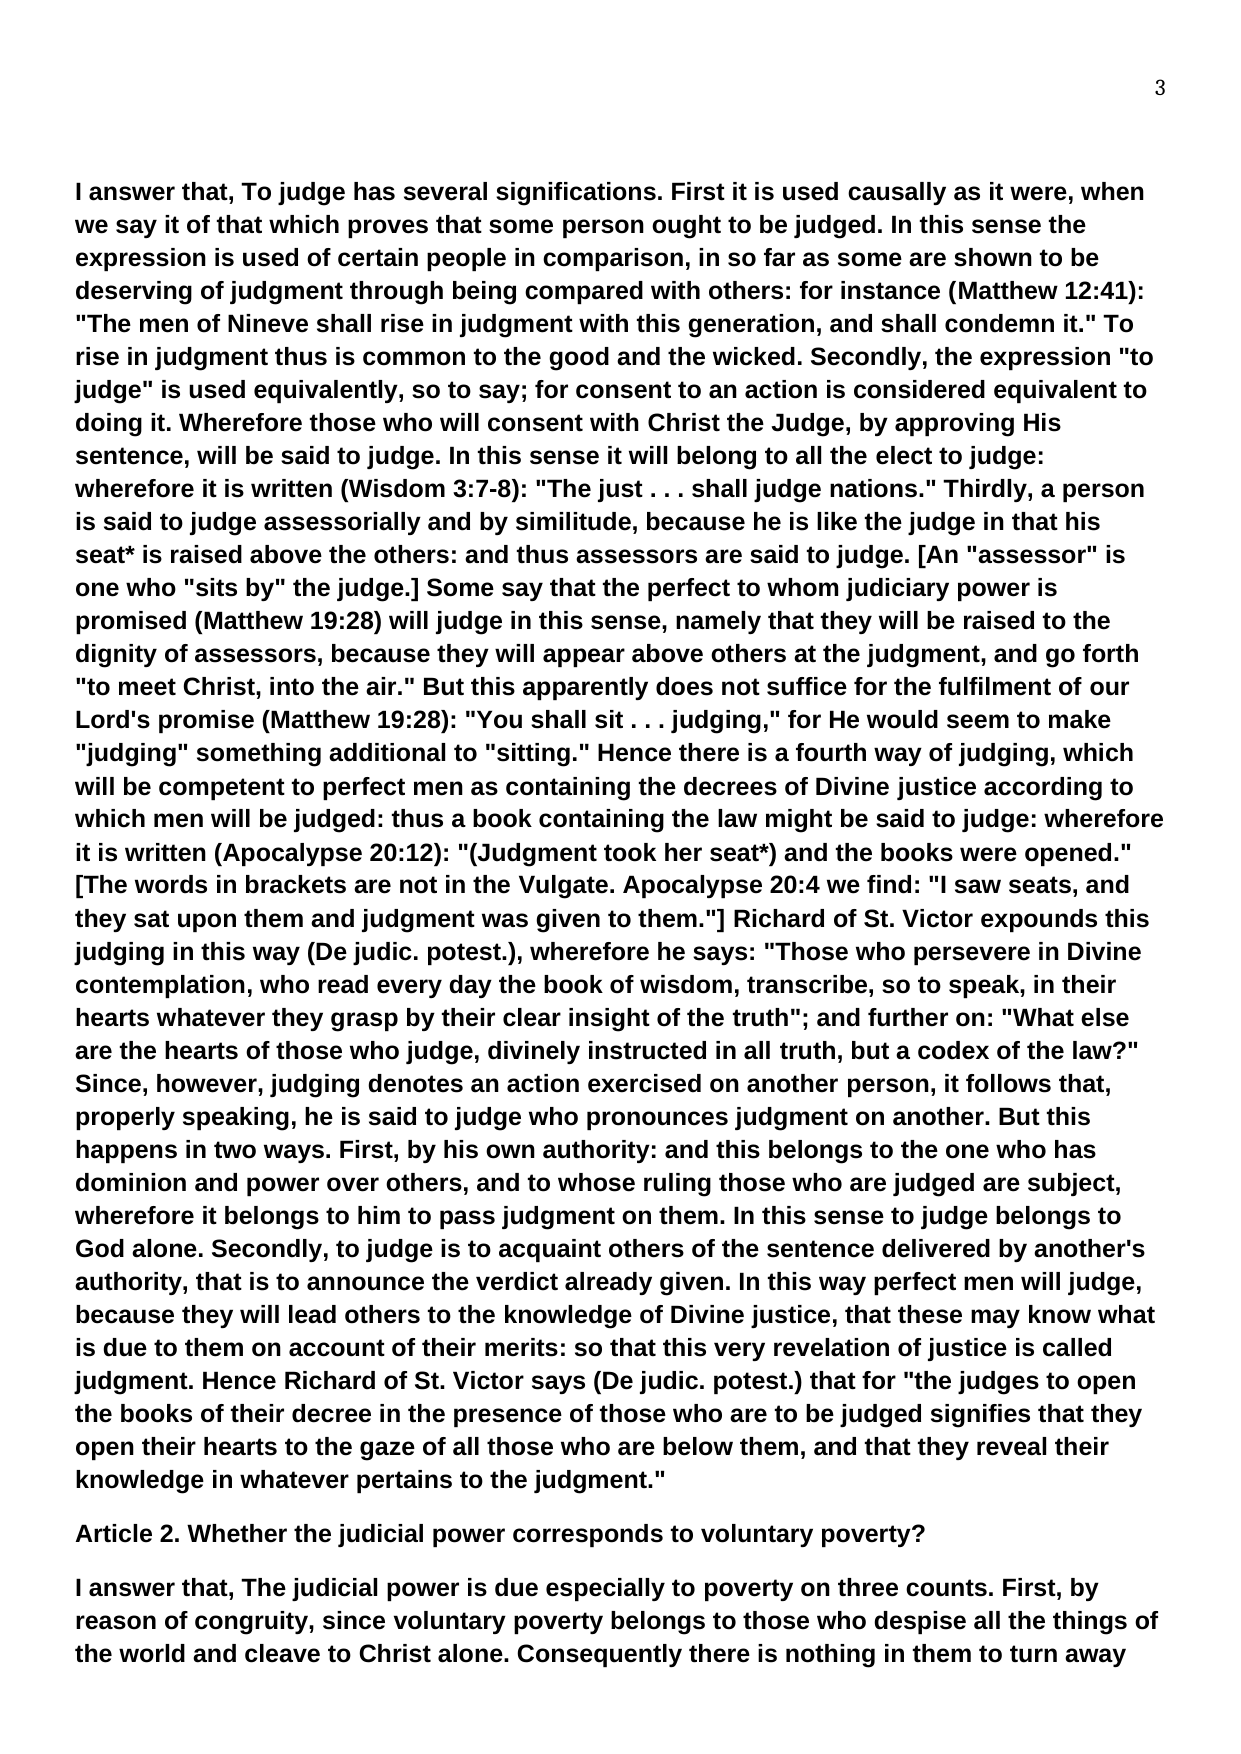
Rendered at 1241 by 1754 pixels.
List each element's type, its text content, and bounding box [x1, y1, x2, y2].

text I answer that, To judge has several significations. First it is used causally as it were, when we say it of that which proves that some person ought to be judged. In this sense the expression is used of certain people in comparison, in so far as some are shown to be deserving of judgment through being compared with others: for instance (Matthew 12:41): "The men of Nineve shall rise in judgment with this generation, and shall condemn it." To rise in judgment thus is common to the good and the wicked. Secondly, the expression "to judge" is used equivalently, so to say; for consent to an action is considered equivalent to doing it. Wherefore those who will consent with Christ the Judge, by approving His sentence, will be said to judge. In this sense it will belong to all the elect to judge: wherefore it is written (Wisdom 3:7-8): "The just . . . shall judge nations." Thirdly, a person is said to judge assessorially and by similitude, because he is like the judge in that his seat* is raised above the others: and thus assessors are said to judge. [An "assessor" is one who "sits by" the judge.] Some say that the perfect to whom judiciary power is promised (Matthew 19:28) will judge in this sense, namely that they will be raised to the dignity of assessors, because they will appear above others at the judgment, and go forth "to meet Christ, into the air." But this apparently does not suffice for the fulfilment of our Lord's promise (Matthew 19:28): "You shall sit . . . judging," for He would seem to make "judging" something additional to "sitting." Hence there is a fourth way of judging, which will be competent to perfect men as containing the decrees of Divine justice according to which men will be judged: thus a book containing the law might be said to judge: wherefore it is written (Apocalypse 20:12): "(Judgment took her seat*) and the books were opened." [The words in brackets are not in the Vulgate. Apocalypse 20:4 we find: "I saw seats, and they sat upon them and judgment was given to them."] Richard of St. Victor expounds this judging in this way (De judic. potest.), wherefore he says: "Those who persevere in Divine contemplation, who read every day the book of wisdom, transcribe, so to speak, in their hearts whatever they grasp by their clear insight of the truth"; and further on: "What else are the hearts of those who judge, divinely instructed in all truth, but a codex of the law?" Since, however, judging denotes an action exercised on another person, it follows that, properly speaking, he is said to judge who pronounces judgment on another. But this happens in two ways. First, by his own authority: and this belongs to the one who has dominion and power over others, and to whose ruling those who are judged are subject, wherefore it belongs to him to pass judgment on them. In this sense to judge belongs to God alone. Secondly, to judge is to acquaint others of the sentence delivered by another's authority, that is to announce the verdict already given. In this way perfect men will judge, because they will lead others to the knowledge of Divine justice, that these may know what is due to them on account of their merits: so that this very revelation of justice is called judgment. Hence Richard of St. Victor says (De judic. potest.) that for "the judges to open the books of their decree in the presence of those who are to be judged signifies that they open their hearts to the gaze of all those who are below them, and that they reveal their knowledge in whatever pertains to the judgment." [75, 177, 1165, 1494]
text Article 2. Whether the judicial power corresponds to voluntary poverty? [75, 1519, 1165, 1547]
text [75, 1573, 1165, 1667]
